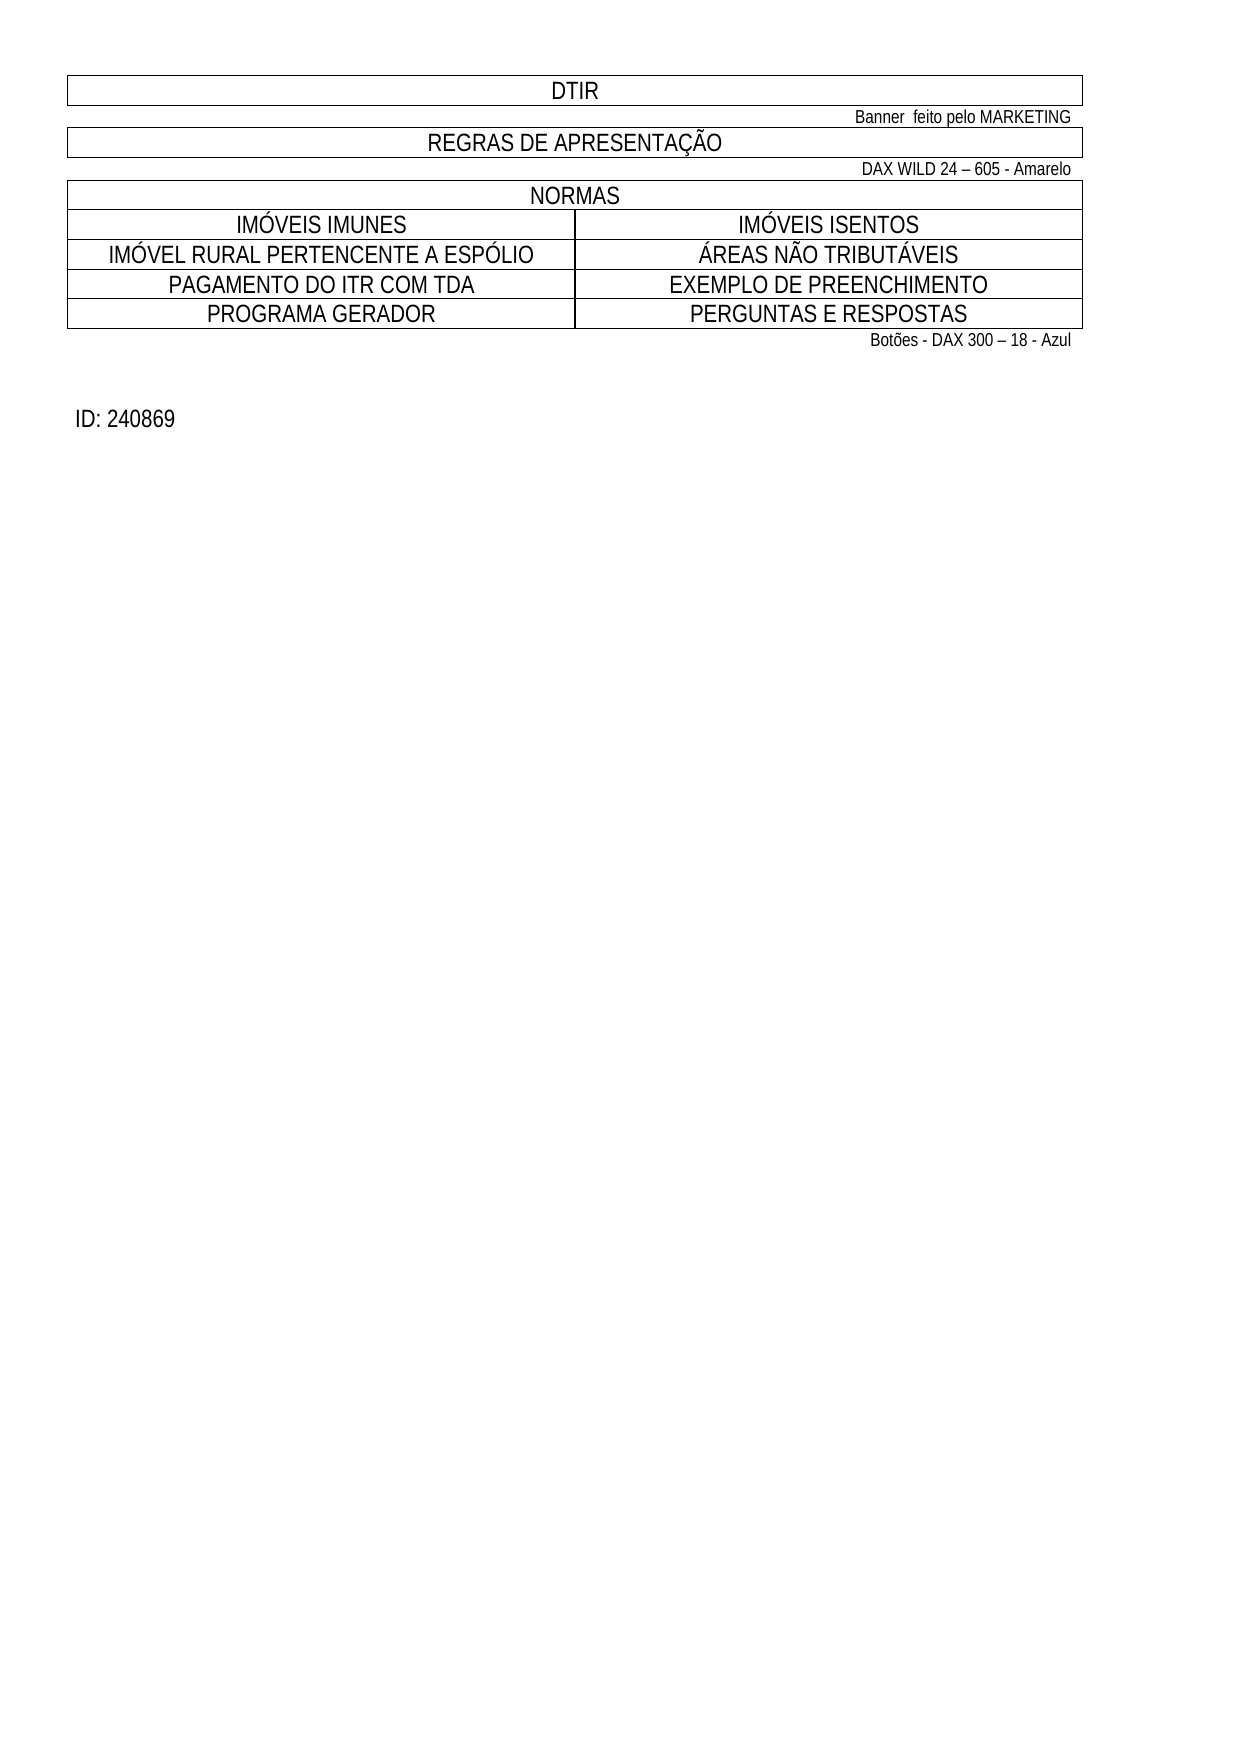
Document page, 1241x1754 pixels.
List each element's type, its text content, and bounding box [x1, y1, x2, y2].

table_cell IMÓVEIS IMUNES [68, 210, 574, 239]
table_cell ÁREAS NÃO TRIBUTÁVEIS [576, 240, 1082, 269]
table_cell EXEMPLO DE PREENCHIMENTO [576, 270, 1082, 298]
text ID: 240869 [75, 404, 1075, 433]
table_cell NORMAS [68, 181, 1082, 209]
table_header DTIR [68, 76, 1082, 105]
table_cell Botões - DAX 300 – 18 - Azul [68, 329, 1082, 351]
table_cell IMÓVEL RURAL PERTENCENTE A ESPÓLIO [68, 240, 574, 269]
table_cell IMÓVEIS ISENTOS [576, 210, 1082, 239]
table_cell PROGRAMA GERADOR [68, 299, 574, 328]
table_cell PAGAMENTO DO ITR COM TDA [68, 270, 574, 298]
table_cell Banner feito pelo MARKETING [68, 106, 1082, 127]
table_cell PERGUNTAS E RESPOSTAS [576, 299, 1082, 328]
table_cell DAX WILD 24 – 605 - Amarelo [68, 158, 1082, 179]
table_cell REGRAS DE APRESENTAÇÃO [68, 128, 1082, 157]
